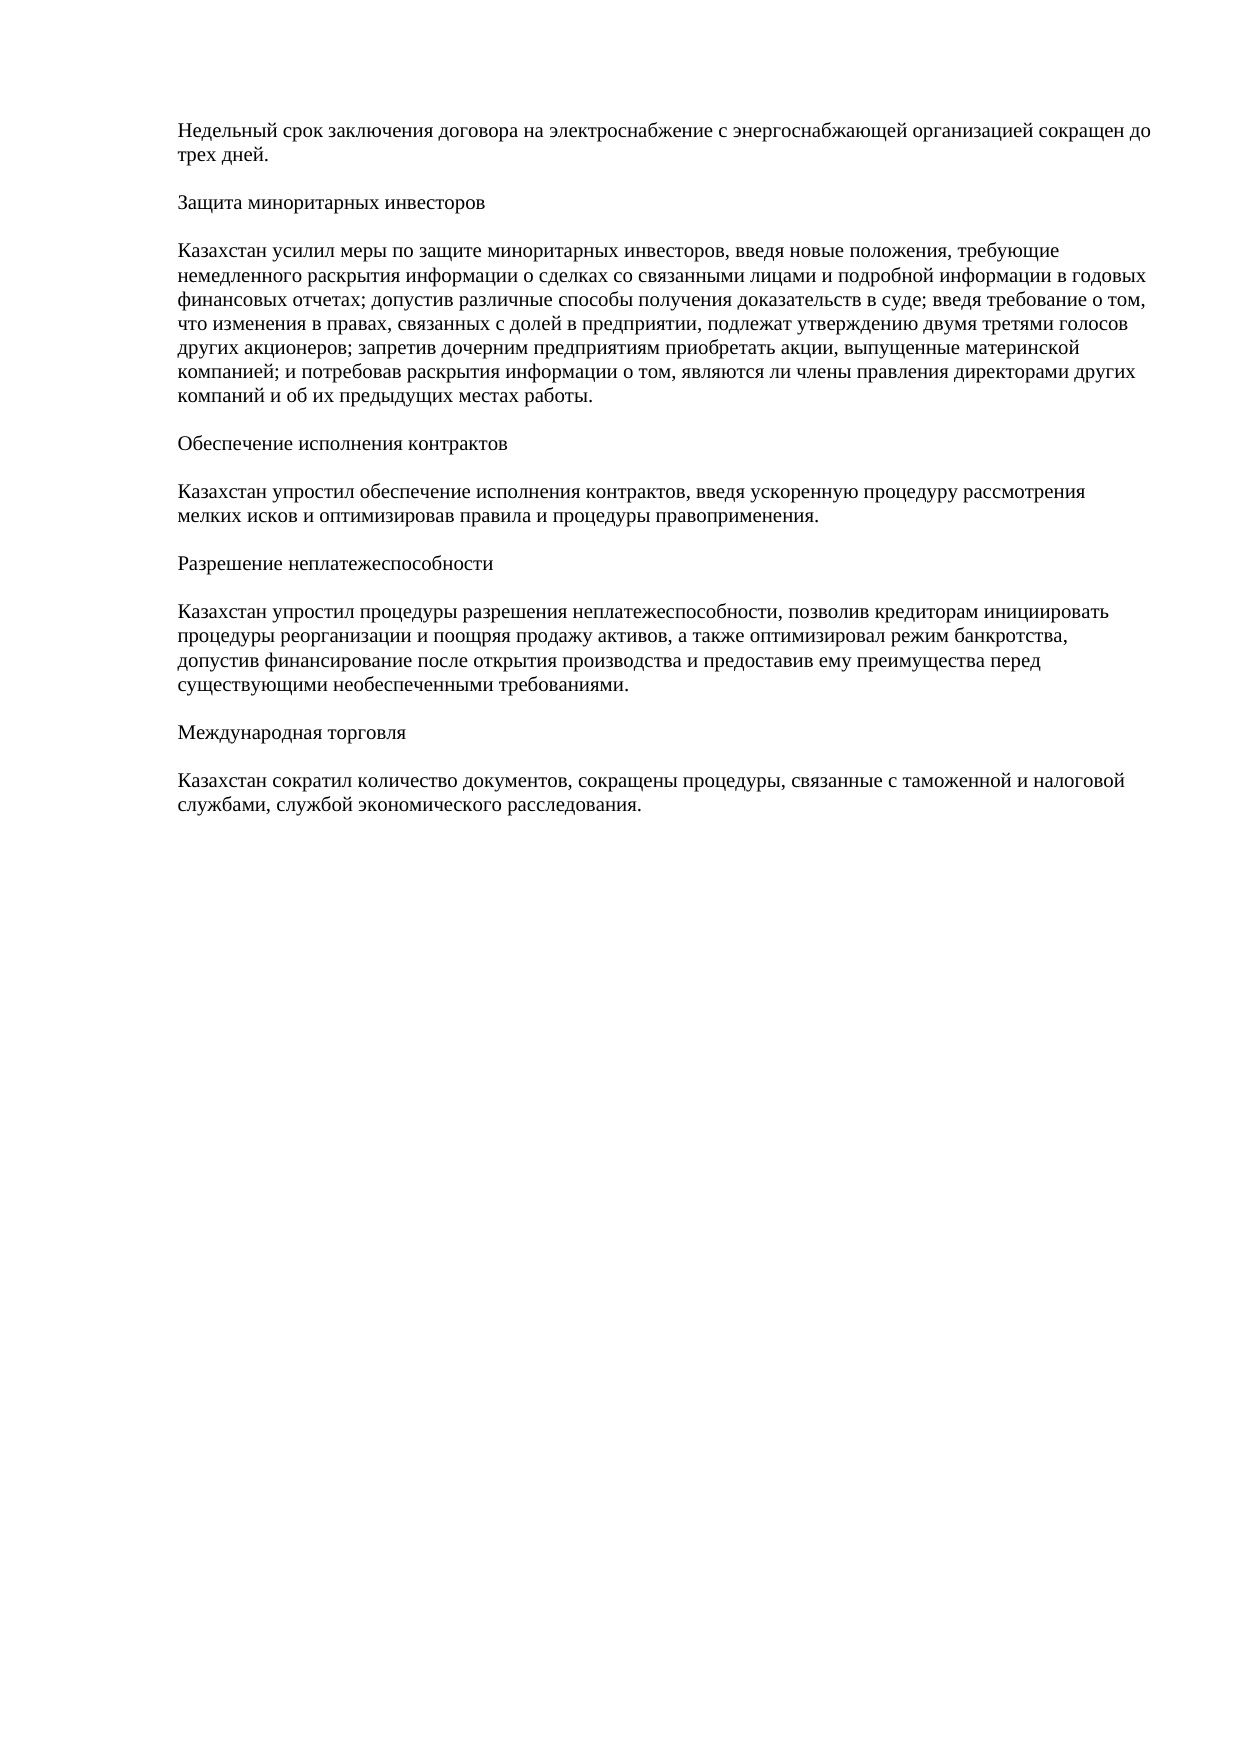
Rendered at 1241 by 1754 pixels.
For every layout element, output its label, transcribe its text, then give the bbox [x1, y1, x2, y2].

text Защита миноритарных инвесторов [177, 190, 1152, 214]
text Казахстан упростил обеспечение исполнения контрактов, введя ускоренную процедуру рассмотрения мелких исков и оптимизировав правила и процедуры правоприменения. [177, 479, 1152, 527]
text Международная торговля [177, 720, 1152, 744]
text Разрешение неплатежеспособности [177, 551, 1152, 575]
text Казахстан упростил процедуры разрешения неплатежеспособности, позволив кредиторам инициировать процедуры реорганизации и поощряя продажу активов, а также оптимизировал режим банкротства, допустив финансирование после открытия производства и предоставив ему преимущества перед существующими необеспеченными требованиями. [177, 599, 1152, 696]
text Казахстан усилил меры по защите миноритарных инвесторов, введя новые положения, требующие немедленного раскрытия информации о сделках со связанными лицами и подробной информации в годовых финансовых отчетах; допустив различные способы получения доказательств в суде; введя требование о том, что изменения в правах, связанных с долей в предприятии, подлежат утверждению двумя третями голосов других акционеров; запретив дочерним предприятиям приобретать акции, выпущенные материнской компанией; и потребовав раскрытия информации о том, являются ли члены правления директорами других компаний и об их предыдущих местах работы. [177, 238, 1152, 407]
text Обеспечение исполнения контрактов [177, 431, 1152, 455]
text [177, 118, 1152, 166]
text Казахстан сократил количество документов, сокращены процедуры, связанные с таможенной и налоговой службами, службой экономического расследования. [177, 768, 1152, 816]
